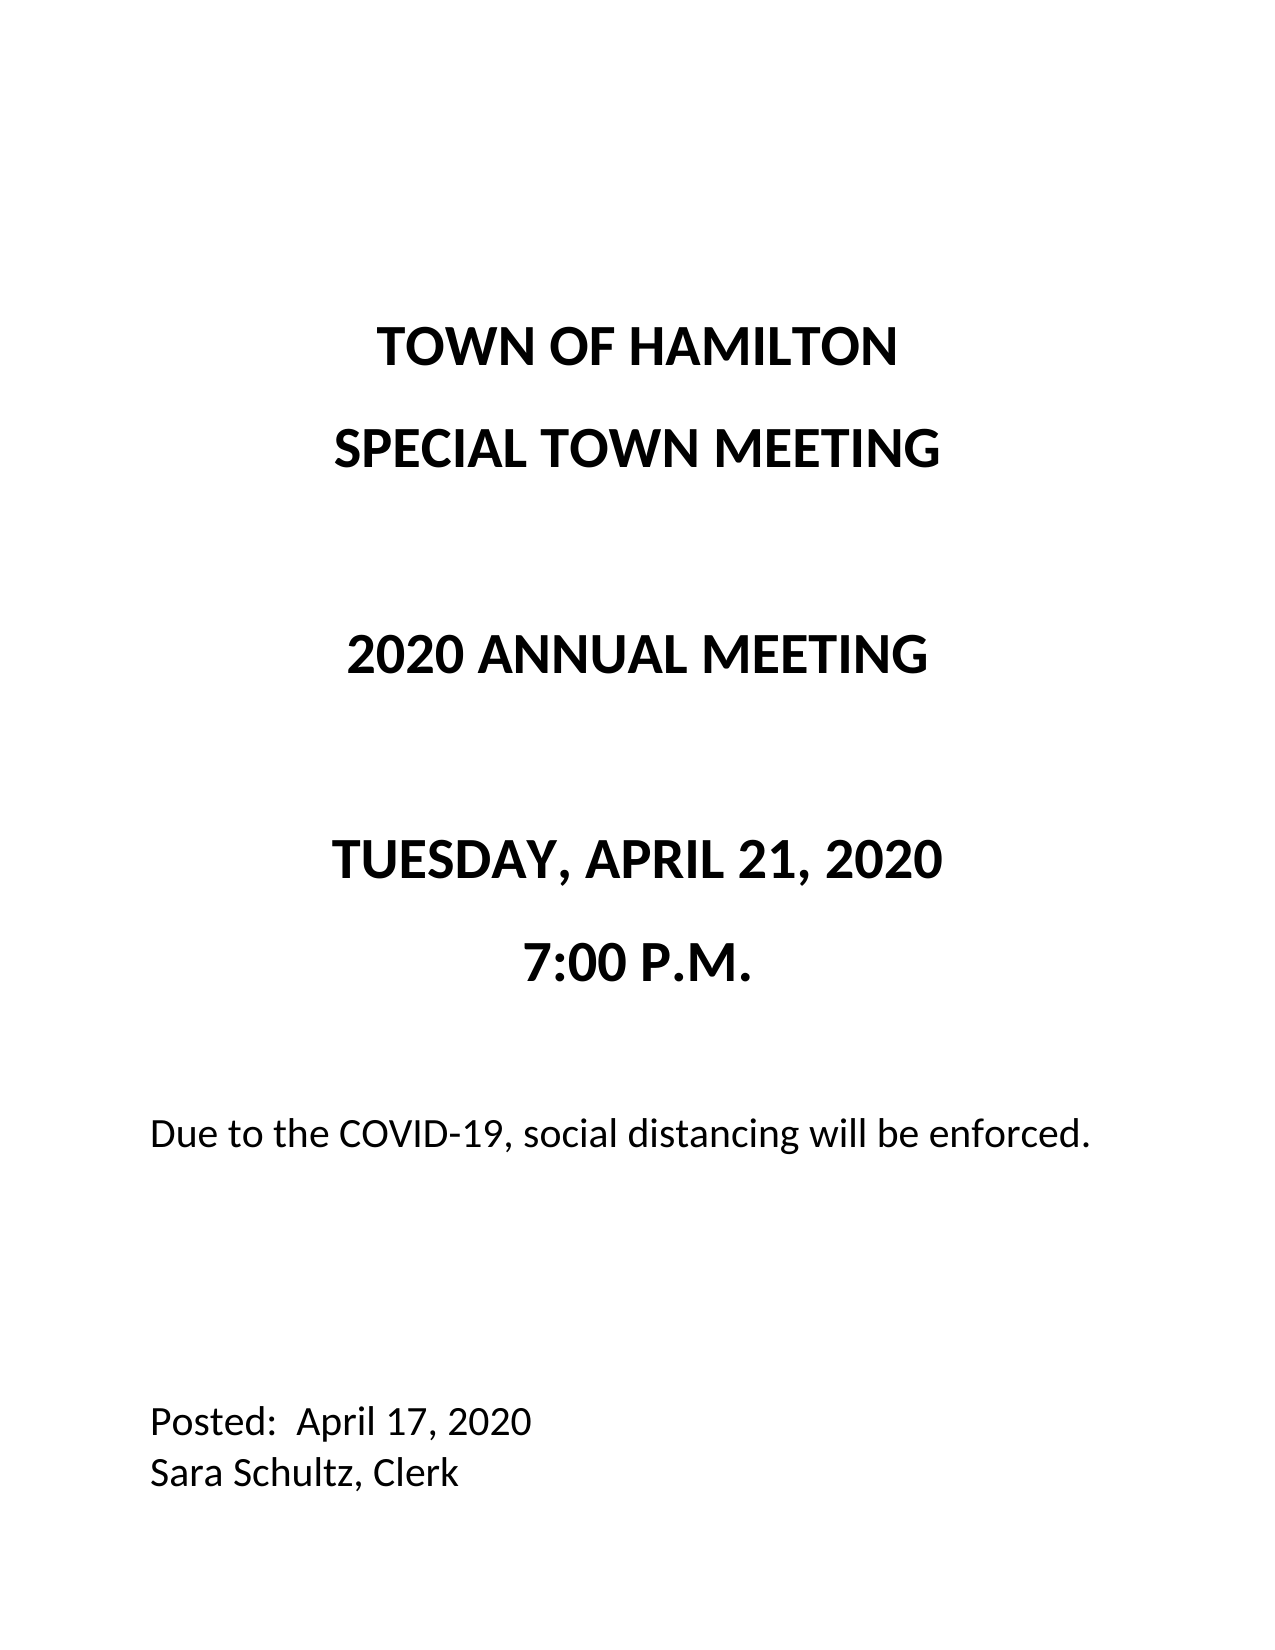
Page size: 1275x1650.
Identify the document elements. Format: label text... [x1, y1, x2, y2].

text 7:00 P.M. [150, 925, 1125, 996]
text Sara Schultz, Clerk [150, 1446, 1125, 1497]
text TOWN OF HAMILTON [150, 308, 1125, 380]
text SPECIAL TOWN MEETING [150, 411, 1125, 482]
text Posted: April 17, 2020 [150, 1395, 1125, 1446]
text Due to the COVID-19, social distancing will be enforced. [150, 1107, 1125, 1158]
text TUESDAY, APRIL 21, 2020 [150, 822, 1125, 893]
text 2020 ANNUAL MEETING [150, 617, 1125, 688]
